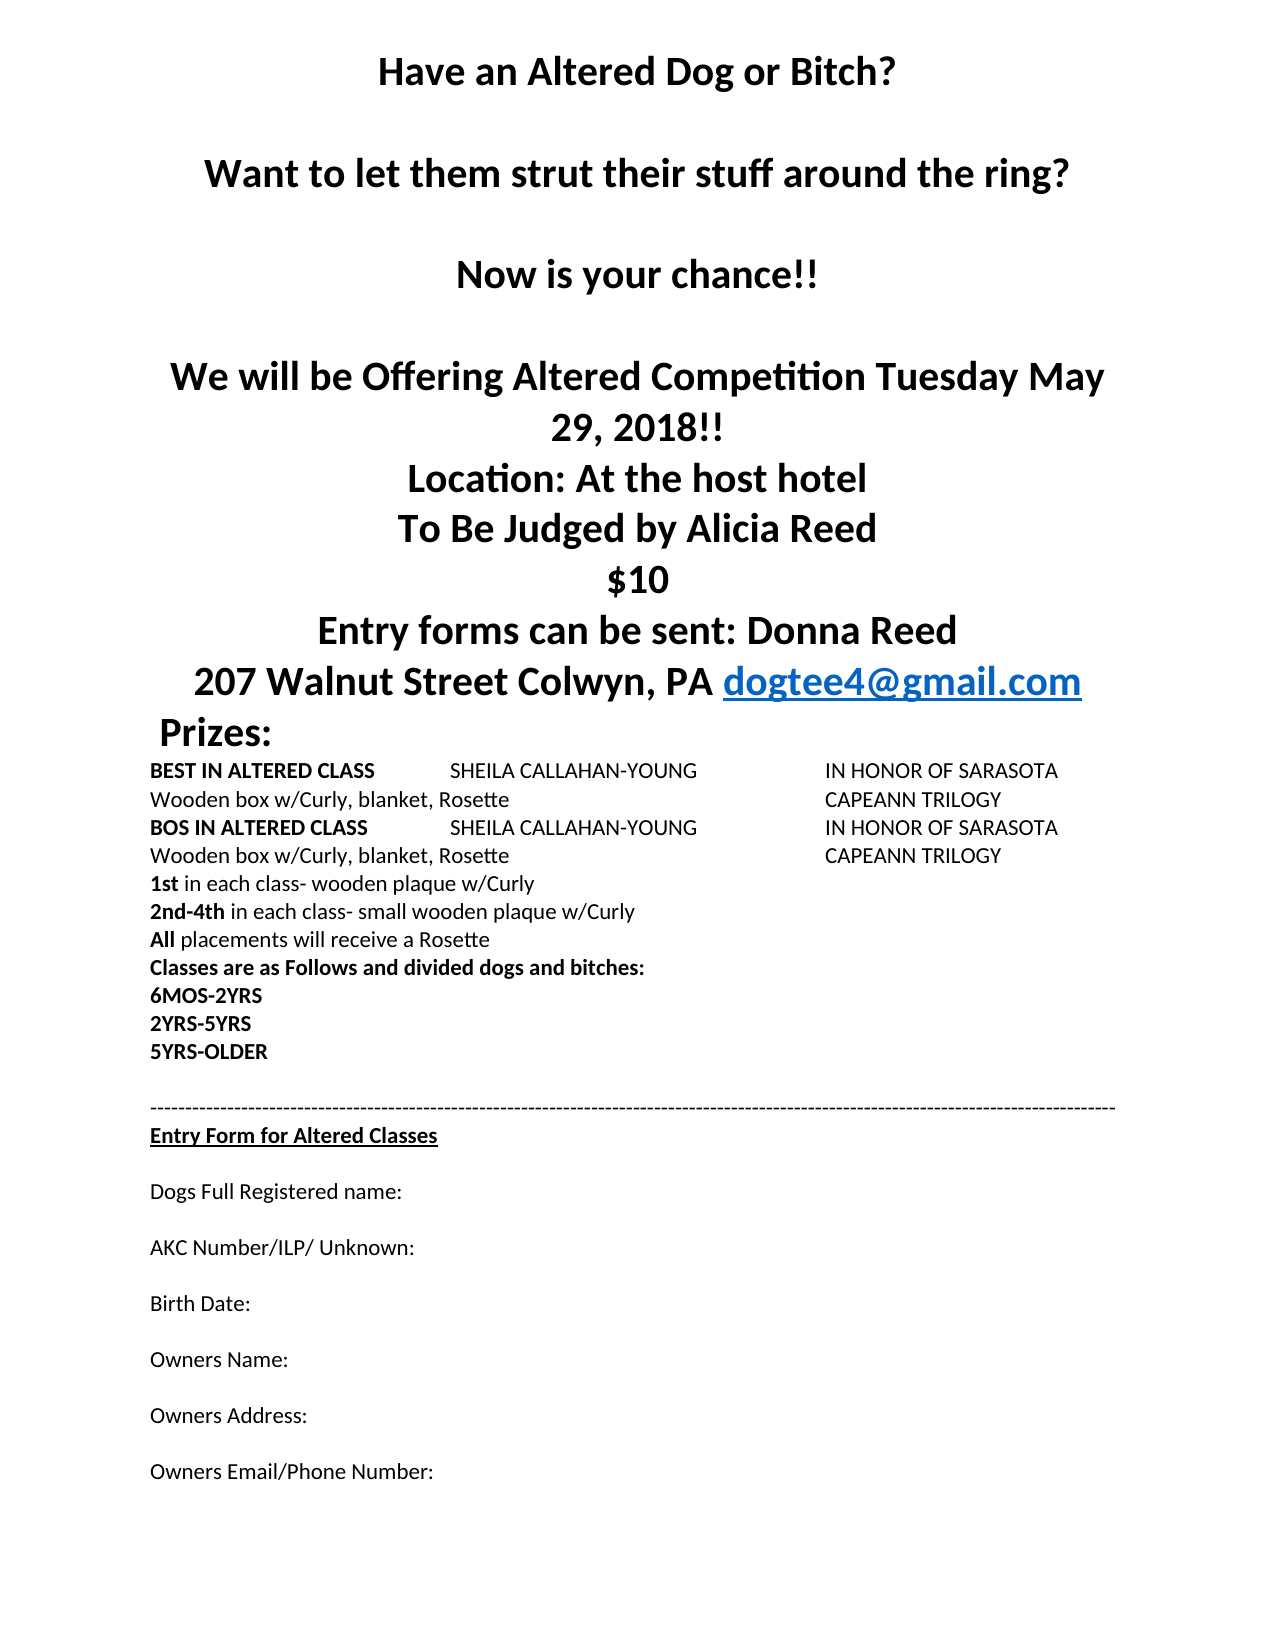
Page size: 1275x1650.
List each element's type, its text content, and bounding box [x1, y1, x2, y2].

text Entry forms can be sent: Donna Reed [150, 604, 1125, 655]
text BEST IN ALTERED CLASS SHEILA CALLAHAN-YOUNG IN HONOR OF SARASOTA [150, 757, 1125, 785]
text Dogs Full Registered name: [150, 1177, 1125, 1205]
text 207 Walnut Street Colwyn, PA dogtee4@gmail.com [150, 655, 1125, 706]
text Have an Altered Dog or Bitch? [150, 45, 1125, 96]
text $10 [150, 553, 1125, 604]
text Owners Address: [150, 1401, 1125, 1429]
text ------------------------------------------------------------------------------------------------------------------------------------------ [150, 1093, 1125, 1121]
text 1st in each class- wooden plaque w/Curly [150, 869, 1125, 897]
text Wooden box w/Curly, blanket, Rosette CAPEANN TRILOGY [150, 785, 1125, 813]
text 2nd-4th in each class- small wooden plaque w/Curly [150, 897, 1125, 925]
text 6MOS-2YRS [150, 981, 1125, 1009]
text Want to let them strut their stuff around the ring? [150, 147, 1125, 197]
text Location: At the host hotel [150, 452, 1125, 502]
text We will be Offering Altered Competition Tuesday May 29, 2018!! [150, 350, 1125, 452]
text Classes are as Follows and divided dogs and bitches: [150, 953, 1125, 981]
text Now is your chance!! [150, 248, 1125, 299]
text Owners Email/Phone Number: [150, 1457, 1125, 1485]
text Birth Date: [150, 1289, 1125, 1317]
text Owners Name: [150, 1345, 1125, 1373]
text All placements will receive a Rosette [150, 925, 1125, 953]
text Wooden box w/Curly, blanket, Rosette CAPEANN TRILOGY [150, 841, 1125, 869]
text Prizes: [150, 706, 1125, 757]
text 2YRS-5YRS [150, 1009, 1125, 1037]
text 5YRS-OLDER [150, 1037, 1125, 1065]
text Entry Form for Altered Classes [150, 1121, 1125, 1149]
text BOS IN ALTERED CLASS SHEILA CALLAHAN-YOUNG IN HONOR OF SARASOTA [150, 813, 1125, 841]
text AKC Number/ILP/ Unknown: [150, 1233, 1125, 1261]
text To Be Judged by Alicia Reed [150, 502, 1125, 553]
